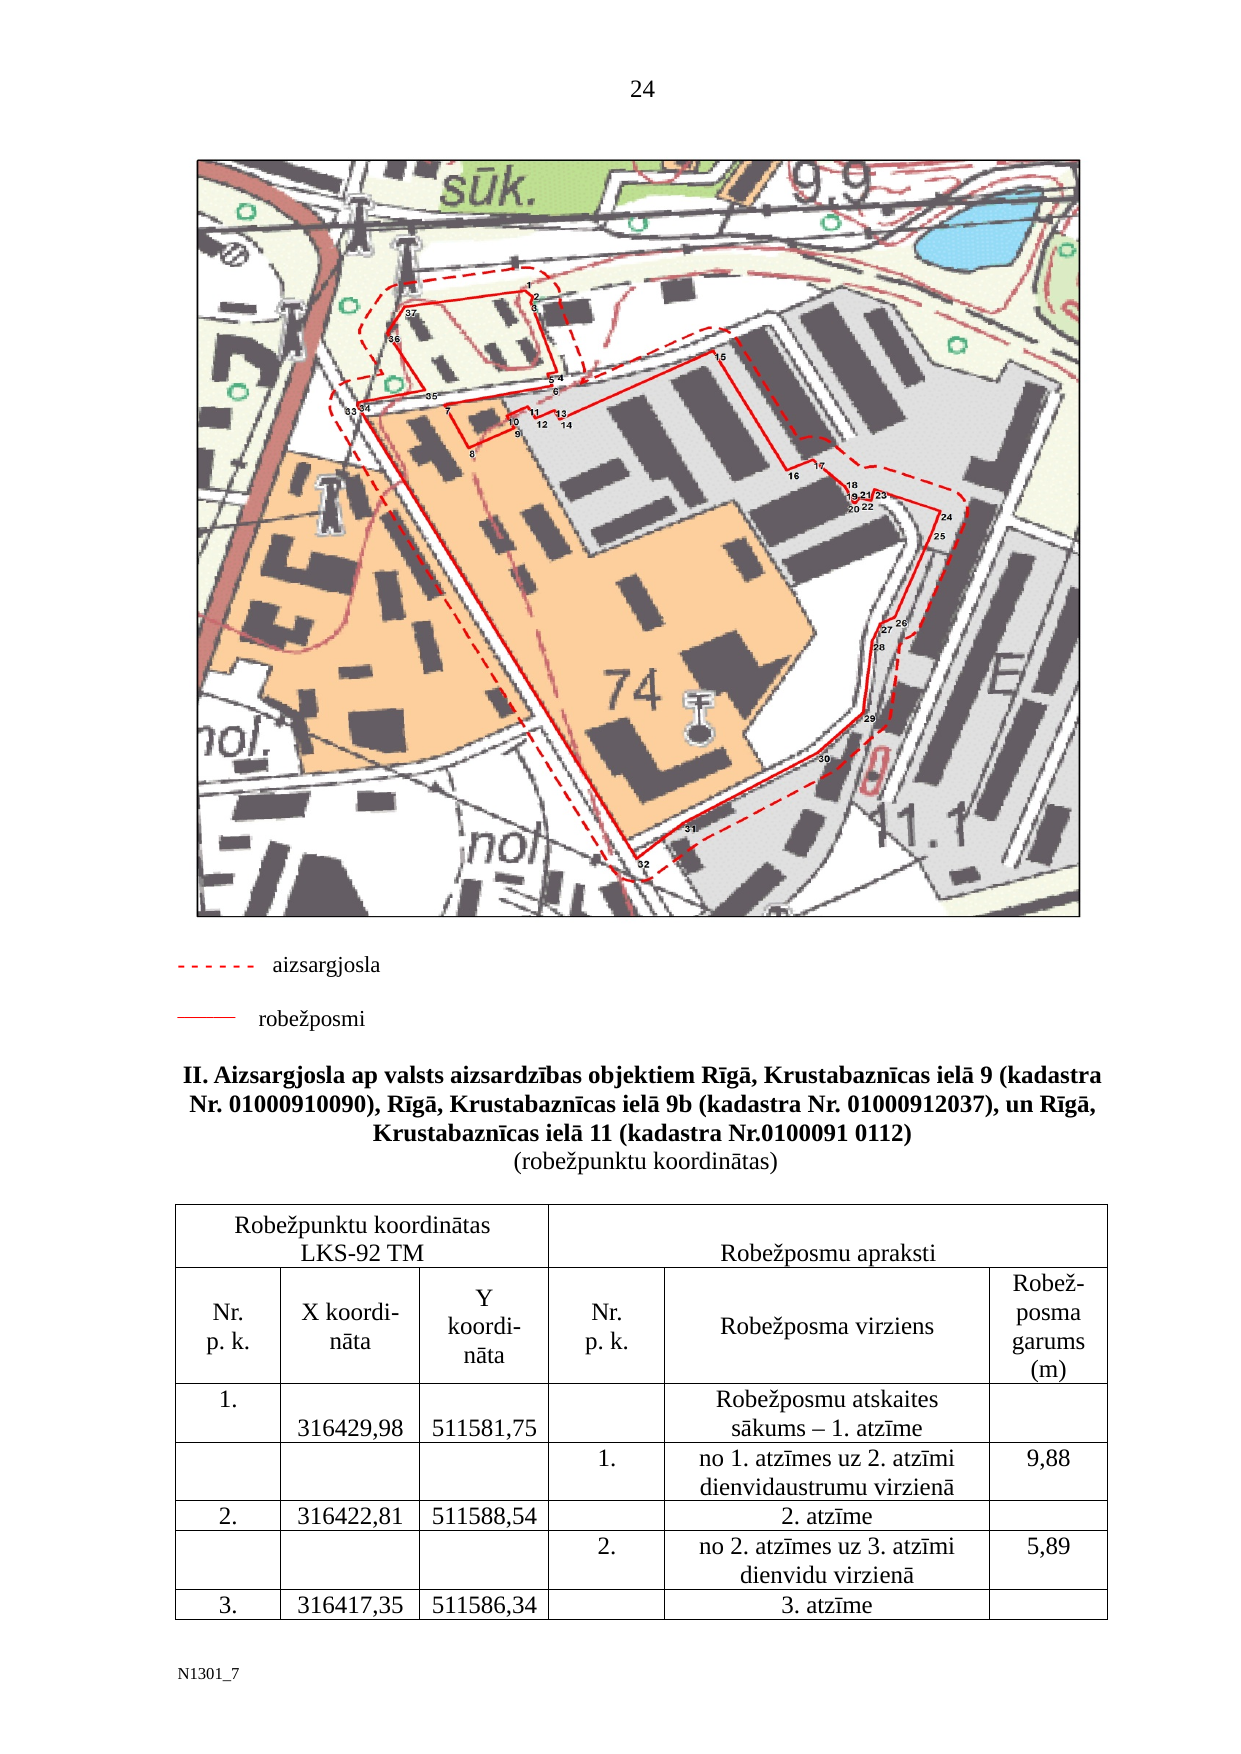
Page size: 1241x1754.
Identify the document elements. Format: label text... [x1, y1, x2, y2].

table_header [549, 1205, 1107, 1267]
text (robežpunktu koordinātas) [177, 1146, 1108, 1175]
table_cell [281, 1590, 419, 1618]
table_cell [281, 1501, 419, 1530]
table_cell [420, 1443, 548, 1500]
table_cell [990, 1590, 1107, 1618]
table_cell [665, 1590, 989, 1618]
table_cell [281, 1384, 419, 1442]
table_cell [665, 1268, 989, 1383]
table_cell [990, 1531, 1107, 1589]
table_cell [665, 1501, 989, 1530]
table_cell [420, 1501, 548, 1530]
picture [177, 147, 1103, 926]
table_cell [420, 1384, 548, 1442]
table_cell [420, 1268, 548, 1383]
text ________ robežposmi [177, 1003, 1107, 1031]
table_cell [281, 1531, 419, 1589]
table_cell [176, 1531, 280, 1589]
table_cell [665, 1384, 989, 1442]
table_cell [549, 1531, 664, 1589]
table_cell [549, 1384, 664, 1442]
text II. Aizsargjosla ap valsts aizsardzības objektiem Rīgā, Krustabaznīcas ielā 9 (kadastra Nr. 01000910090), Rīgā, Krustabaznīcas ielā 9b (kadastra Nr. 01000912037), un Rīgā, Krustabaznīcas ielā 11 (kadastra Nr.0100091 0112) [177, 1060, 1108, 1146]
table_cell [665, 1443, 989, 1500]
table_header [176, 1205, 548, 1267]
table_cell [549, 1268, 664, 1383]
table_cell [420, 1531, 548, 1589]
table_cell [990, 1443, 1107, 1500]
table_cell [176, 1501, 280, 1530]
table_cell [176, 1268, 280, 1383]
text ------ aizsargjosla [177, 952, 1107, 978]
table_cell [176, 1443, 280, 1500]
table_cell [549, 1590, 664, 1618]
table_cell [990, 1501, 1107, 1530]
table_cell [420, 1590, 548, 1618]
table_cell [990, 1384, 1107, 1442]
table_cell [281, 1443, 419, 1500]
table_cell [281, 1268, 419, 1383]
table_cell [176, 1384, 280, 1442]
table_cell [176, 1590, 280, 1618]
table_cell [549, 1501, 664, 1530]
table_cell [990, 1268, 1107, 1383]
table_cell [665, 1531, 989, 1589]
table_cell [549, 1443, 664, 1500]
